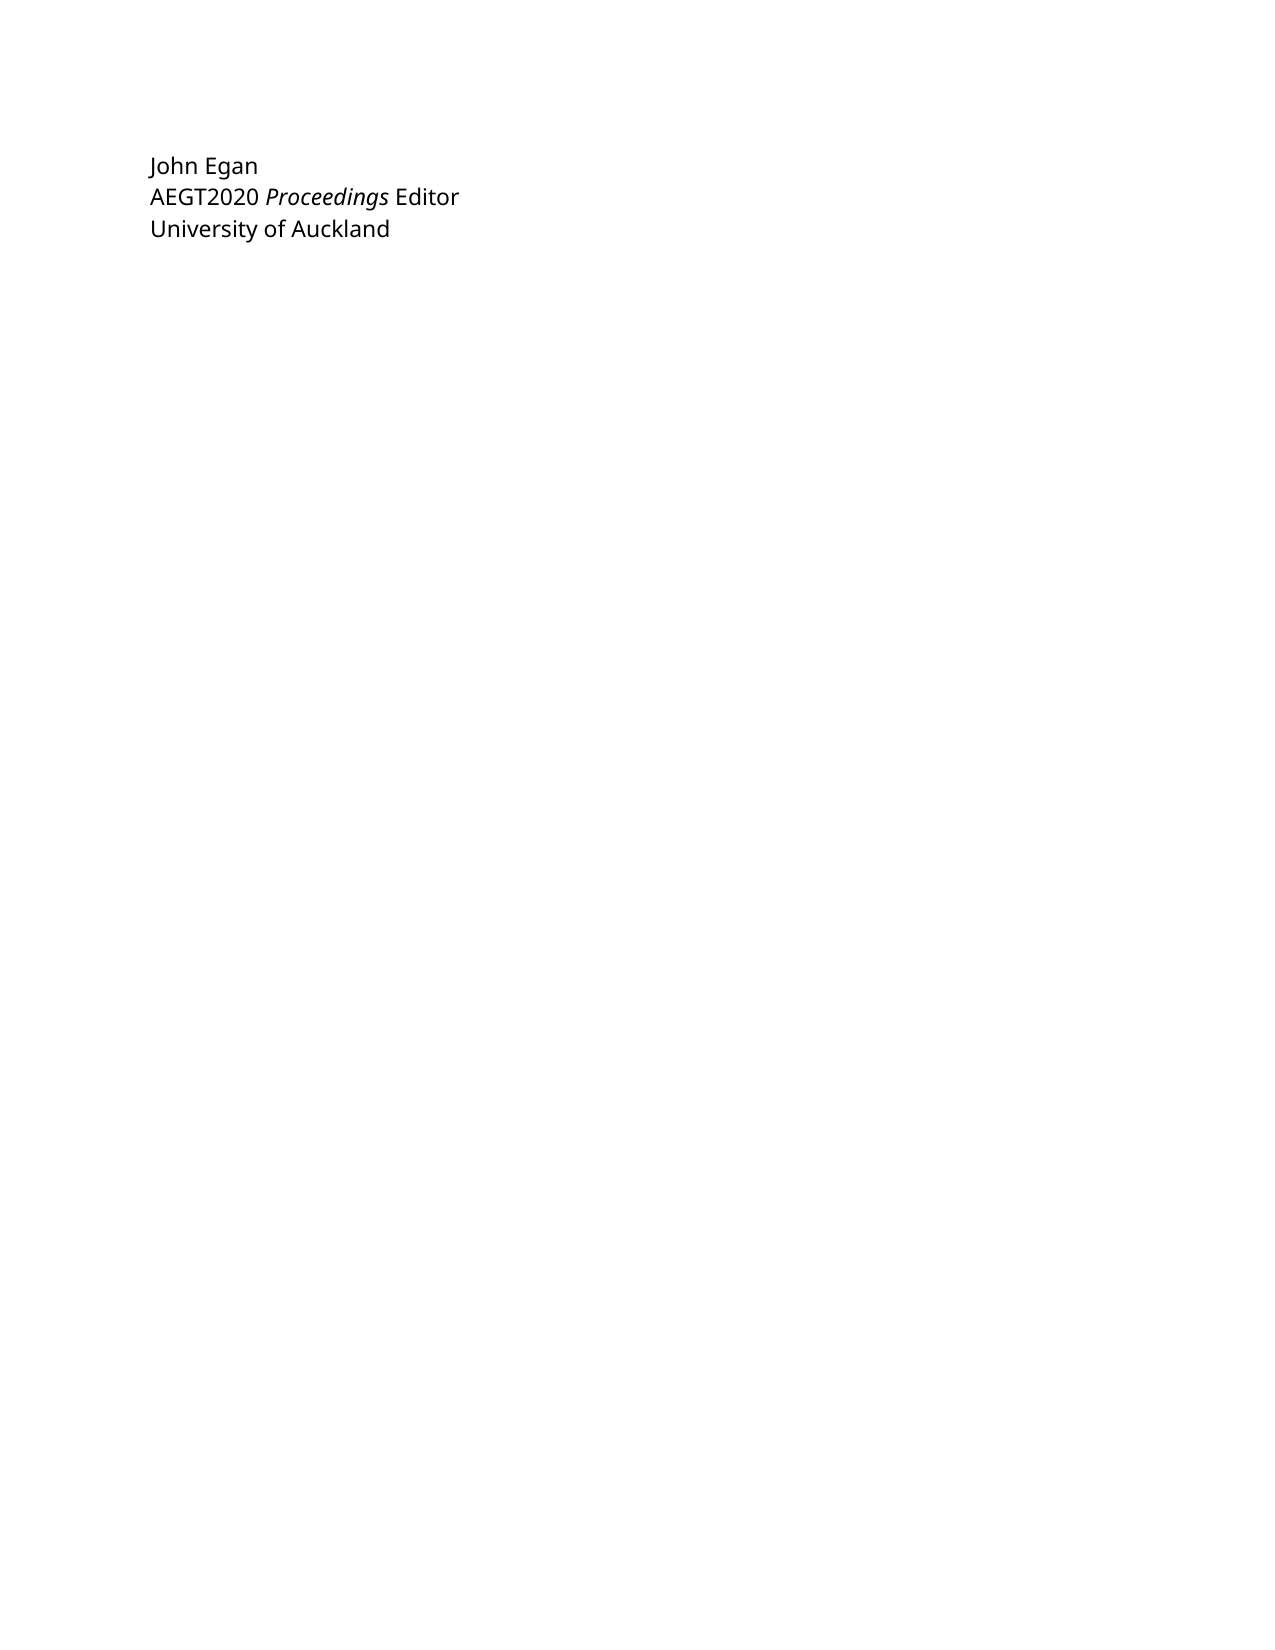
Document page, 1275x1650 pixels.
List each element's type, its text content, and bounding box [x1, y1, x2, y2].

text John Egan [150, 150, 1125, 181]
text University of Auckland [150, 212, 1125, 244]
text AEGT2020 Proceedings Editor [150, 181, 1125, 212]
